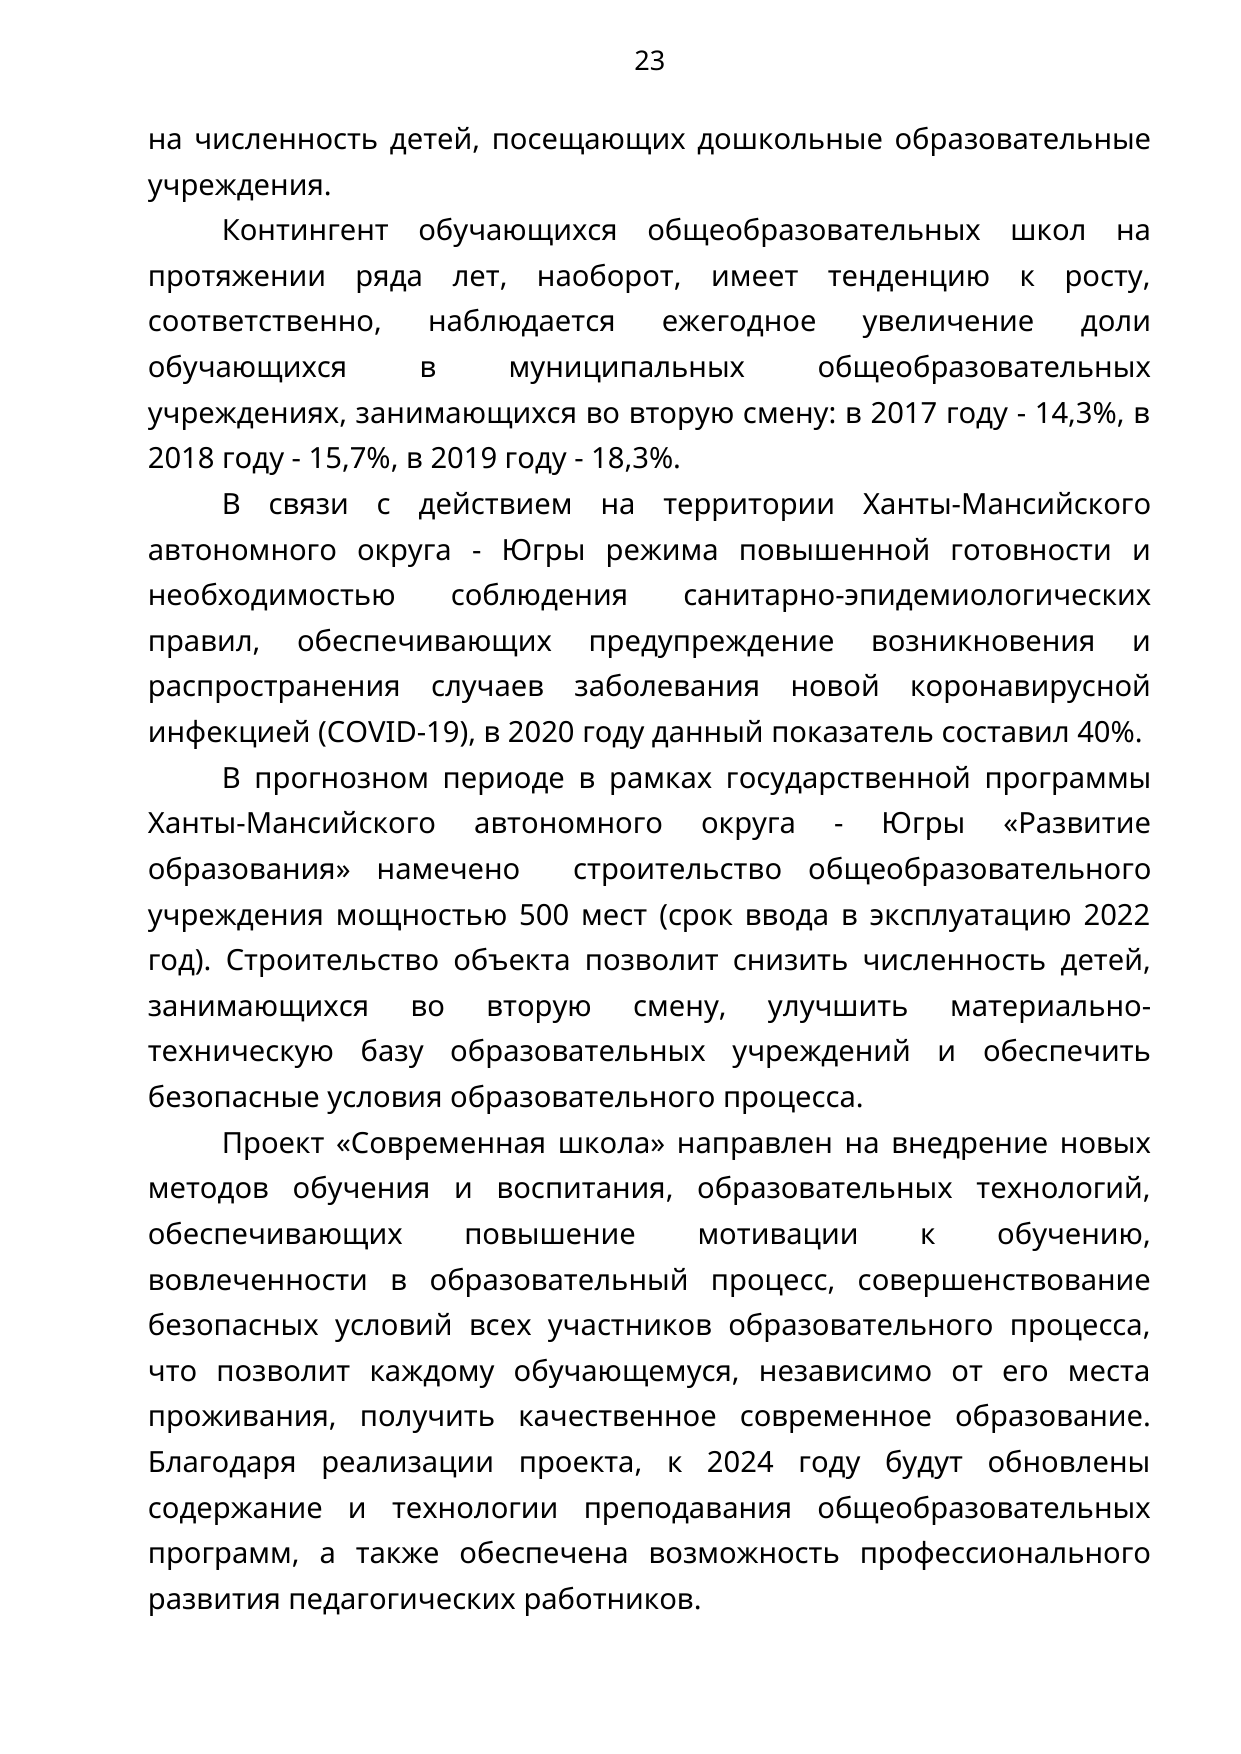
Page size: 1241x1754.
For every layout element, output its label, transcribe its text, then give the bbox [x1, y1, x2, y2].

text В связи с действием на территории Ханты-Мансийского автономного округа - Югры режима повышенной готовности и необходимостью соблюдения санитарно-эпидемиологических правил, обеспечивающих предупреждение возникновения и распространения случаев заболевания новой коронавирусной инфекцией (COVID-19), в 2020 году данный показатель составил 40%. [148, 483, 1152, 751]
text Проект «Современная школа» направлен на внедрение новых методов обучения и воспитания, образовательных технологий, обеспечивающих повышение мотивации к обучению, вовлеченности в образовательный процесс, совершенствование безопасных условий всех участников образовательного процесса, что позволит каждому обучающемуся, независимо от его места проживания, получить качественное современное образование. Благодаря реализации проекта, к 2024 году будут обновлены содержание и технологии преподавания общеобразовательных программ, а также обеспечена возможность профессионального развития педагогических работников. [148, 1122, 1152, 1618]
text Контингент обучающихся общеобразовательных школ на протяжении ряда лет, наоборот, имеет тенденцию к росту, соответственно, наблюдается ежегодное увеличение доли обучающихся в муниципальных общеобразовательных учреждениях, занимающихся во вторую смену: в 2017 году - 14,3%, в 2018 году - 15,7%, в 2019 году - 18,3%. [148, 209, 1152, 477]
text В прогнозном периоде в рамках государственной программы Ханты-Мансийского автономного округа - Югры «Развитие образования» намечено строительство общеобразовательного учреждения мощностью 500 мест (срок ввода в эксплуатацию 2022 год). Строительство объекта позволит снизить численность детей, занимающихся во вторую смену, улучшить материально-техническую базу образовательных учреждений и обеспечить безопасные условия образовательного процесса. [148, 757, 1152, 1116]
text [148, 118, 1152, 203]
